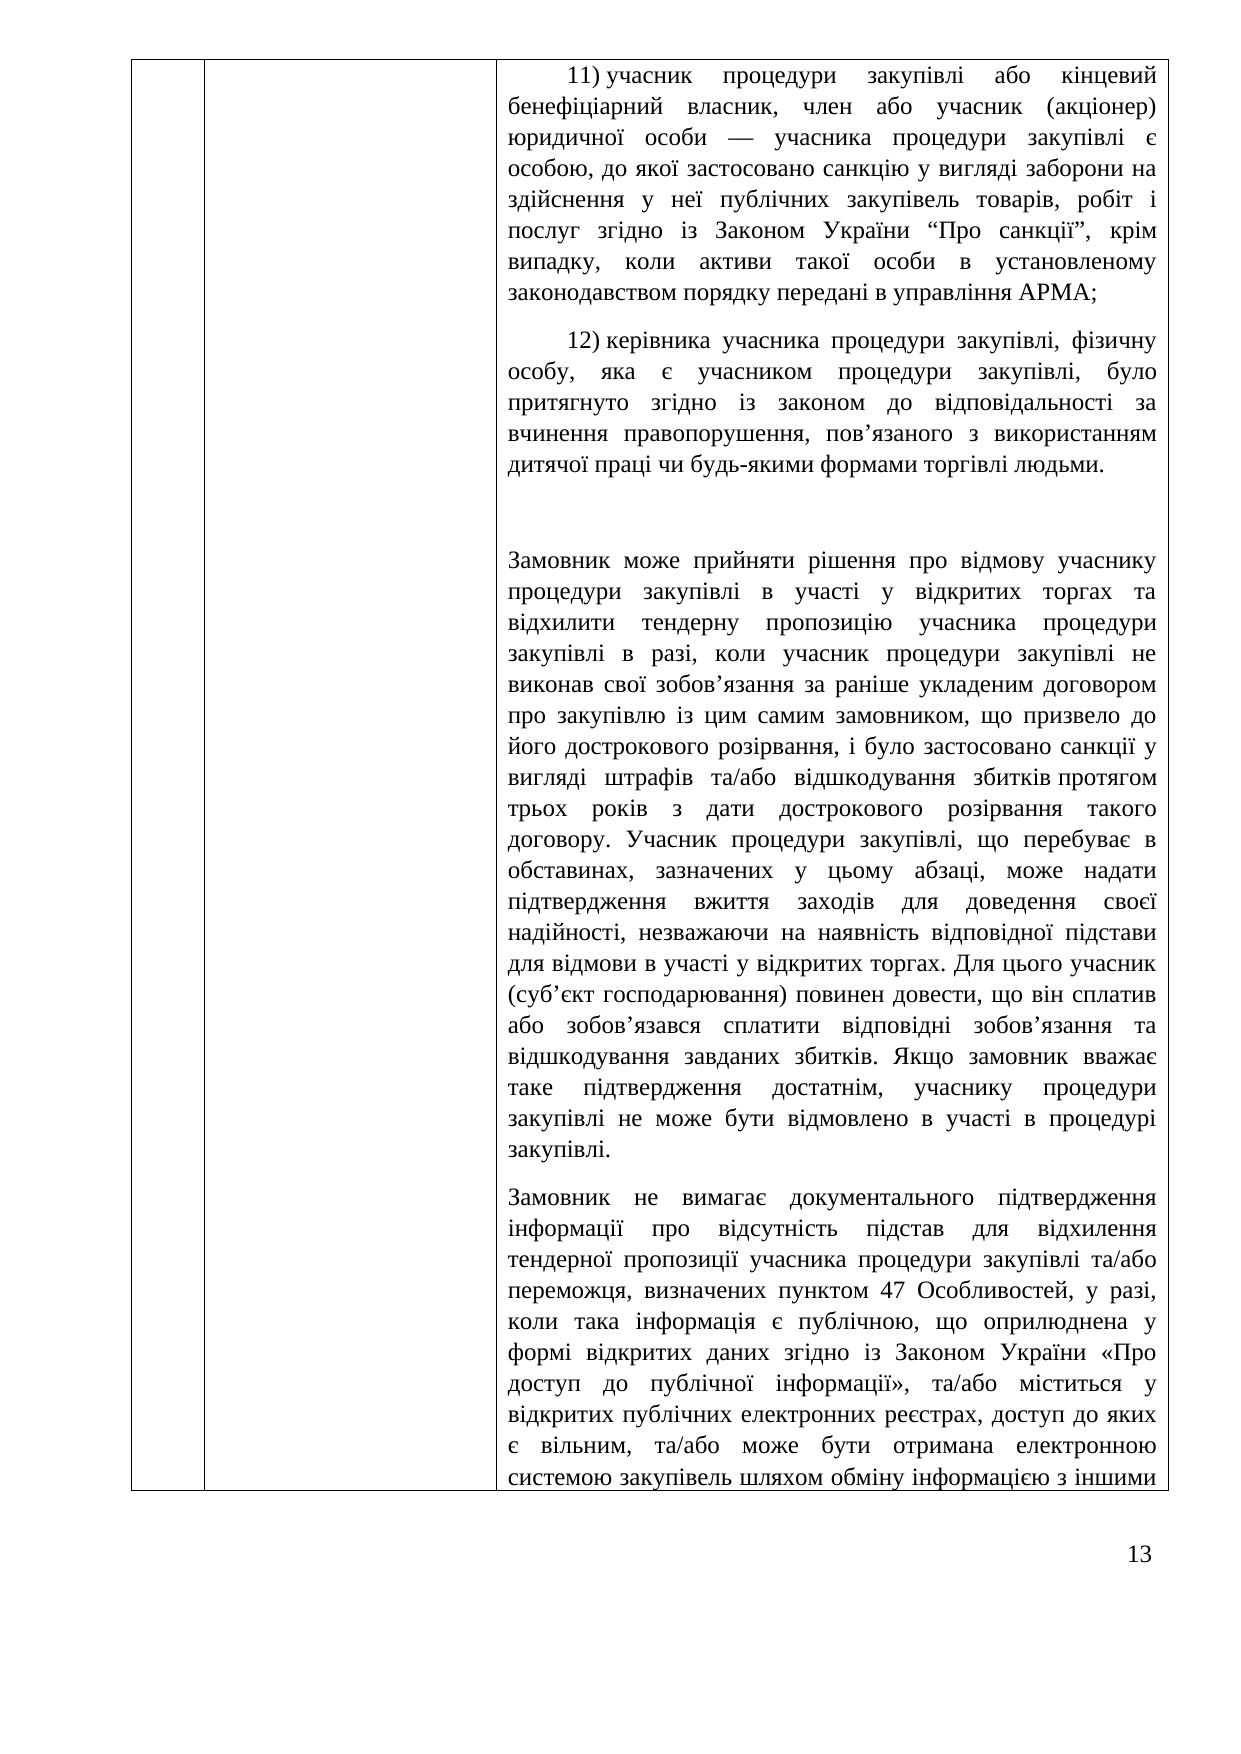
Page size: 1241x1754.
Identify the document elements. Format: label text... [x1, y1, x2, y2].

table_cell 5 [132, 60, 204, 1490]
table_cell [205, 60, 496, 1490]
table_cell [497, 60, 1168, 1490]
